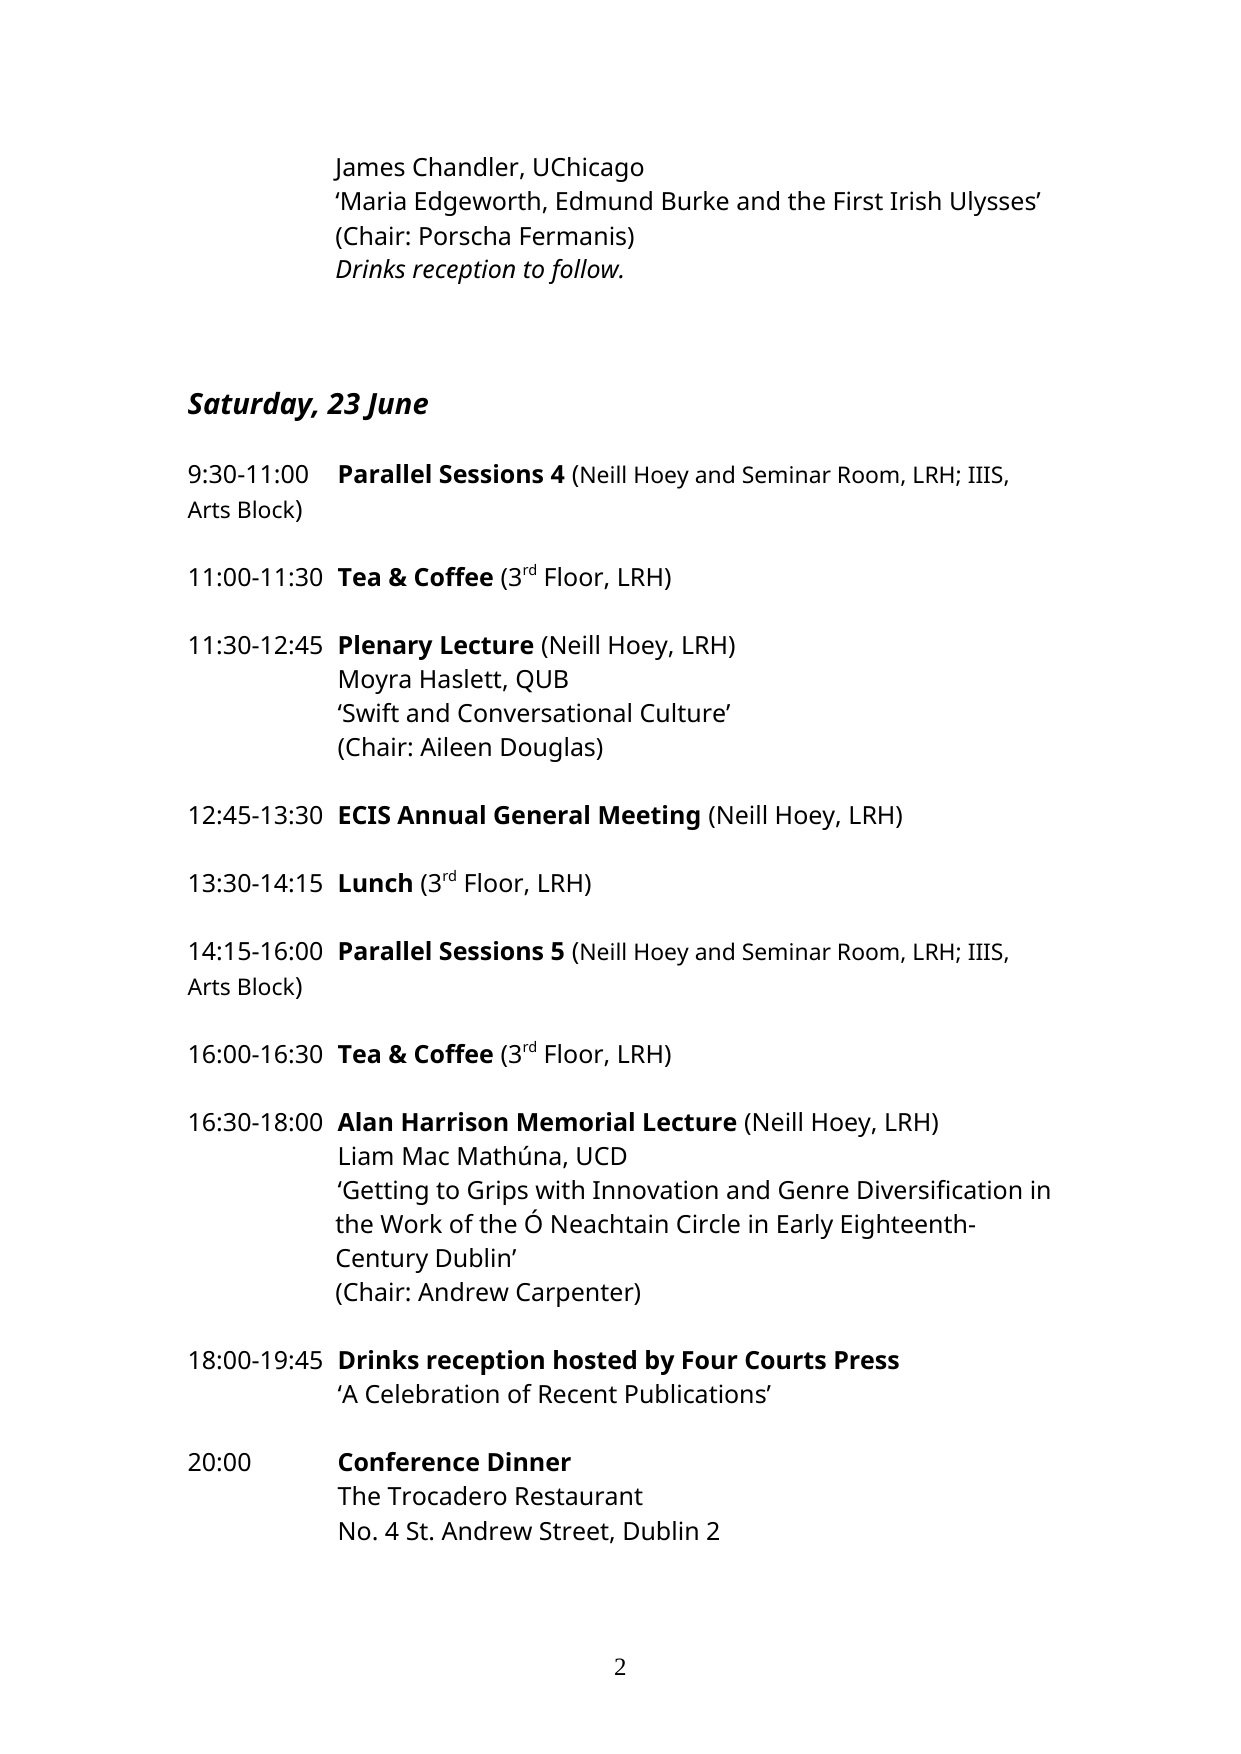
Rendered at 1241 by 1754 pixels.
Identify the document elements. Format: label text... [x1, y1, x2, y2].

text Saturday, 23 June [187, 383, 1053, 423]
text Liam Mac Mathúna, UCD [187, 1138, 1053, 1172]
text Drinks reception to follow. [335, 252, 1053, 286]
text 11:00-11:30 Tea & Coffee (3rd Floor, LRH) [187, 559, 1053, 593]
text ‘Maria Edgeworth, Edmund Burke and the First Irish Ulysses’ [187, 184, 1053, 218]
text 20:00 Conference Dinner [187, 1445, 1053, 1479]
text Moyra Haslett, QUB [262, 662, 1053, 696]
text 11:30-12:45 Plenary Lecture (Neill Hoey, LRH) [187, 627, 1053, 662]
text (Chair: Aileen Douglas) [262, 730, 1053, 764]
text 16:00-16:30 Tea & Coffee (3rd Floor, LRH) [187, 1036, 1053, 1070]
text 18:00-19:45 Drinks reception hosted by Four Courts Press [187, 1343, 1053, 1377]
text James Chandler, UChicago [187, 150, 1053, 184]
text 9:30-11:00 Parallel Sessions 4 (Neill Hoey and Seminar Room, LRH; IIIS, Arts Block) [187, 457, 1053, 525]
text ‘A Celebration of Recent Publications’ [187, 1377, 1053, 1411]
text 16:30-18:00 Alan Harrison Memorial Lecture (Neill Hoey, LRH) [187, 1104, 1053, 1138]
text 13:30-14:15 Lunch (3rd Floor, LRH) [187, 866, 1053, 900]
text (Chair: Porscha Fermanis) [335, 218, 1053, 252]
text 12:45-13:30 ECIS Annual General Meeting (Neill Hoey, LRH) [187, 798, 1053, 832]
text ‘Swift and Conversational Culture’ [262, 696, 1053, 730]
text The Trocadero Restaurant [187, 1479, 1053, 1513]
text No. 4 St. Andrew Street, Dublin 2 [187, 1513, 1053, 1547]
text ‘Getting to Grips with Innovation and Genre Diversification in the Work of the Ó Neachtain Circle in Early Eighteenth-Century Dublin’ [187, 1172, 1053, 1275]
text 14:15-16:00 Parallel Sessions 5 (Neill Hoey and Seminar Room, LRH; IIIS, Arts Block) [187, 934, 1053, 1002]
text (Chair: Andrew Carpenter) [187, 1275, 1053, 1309]
